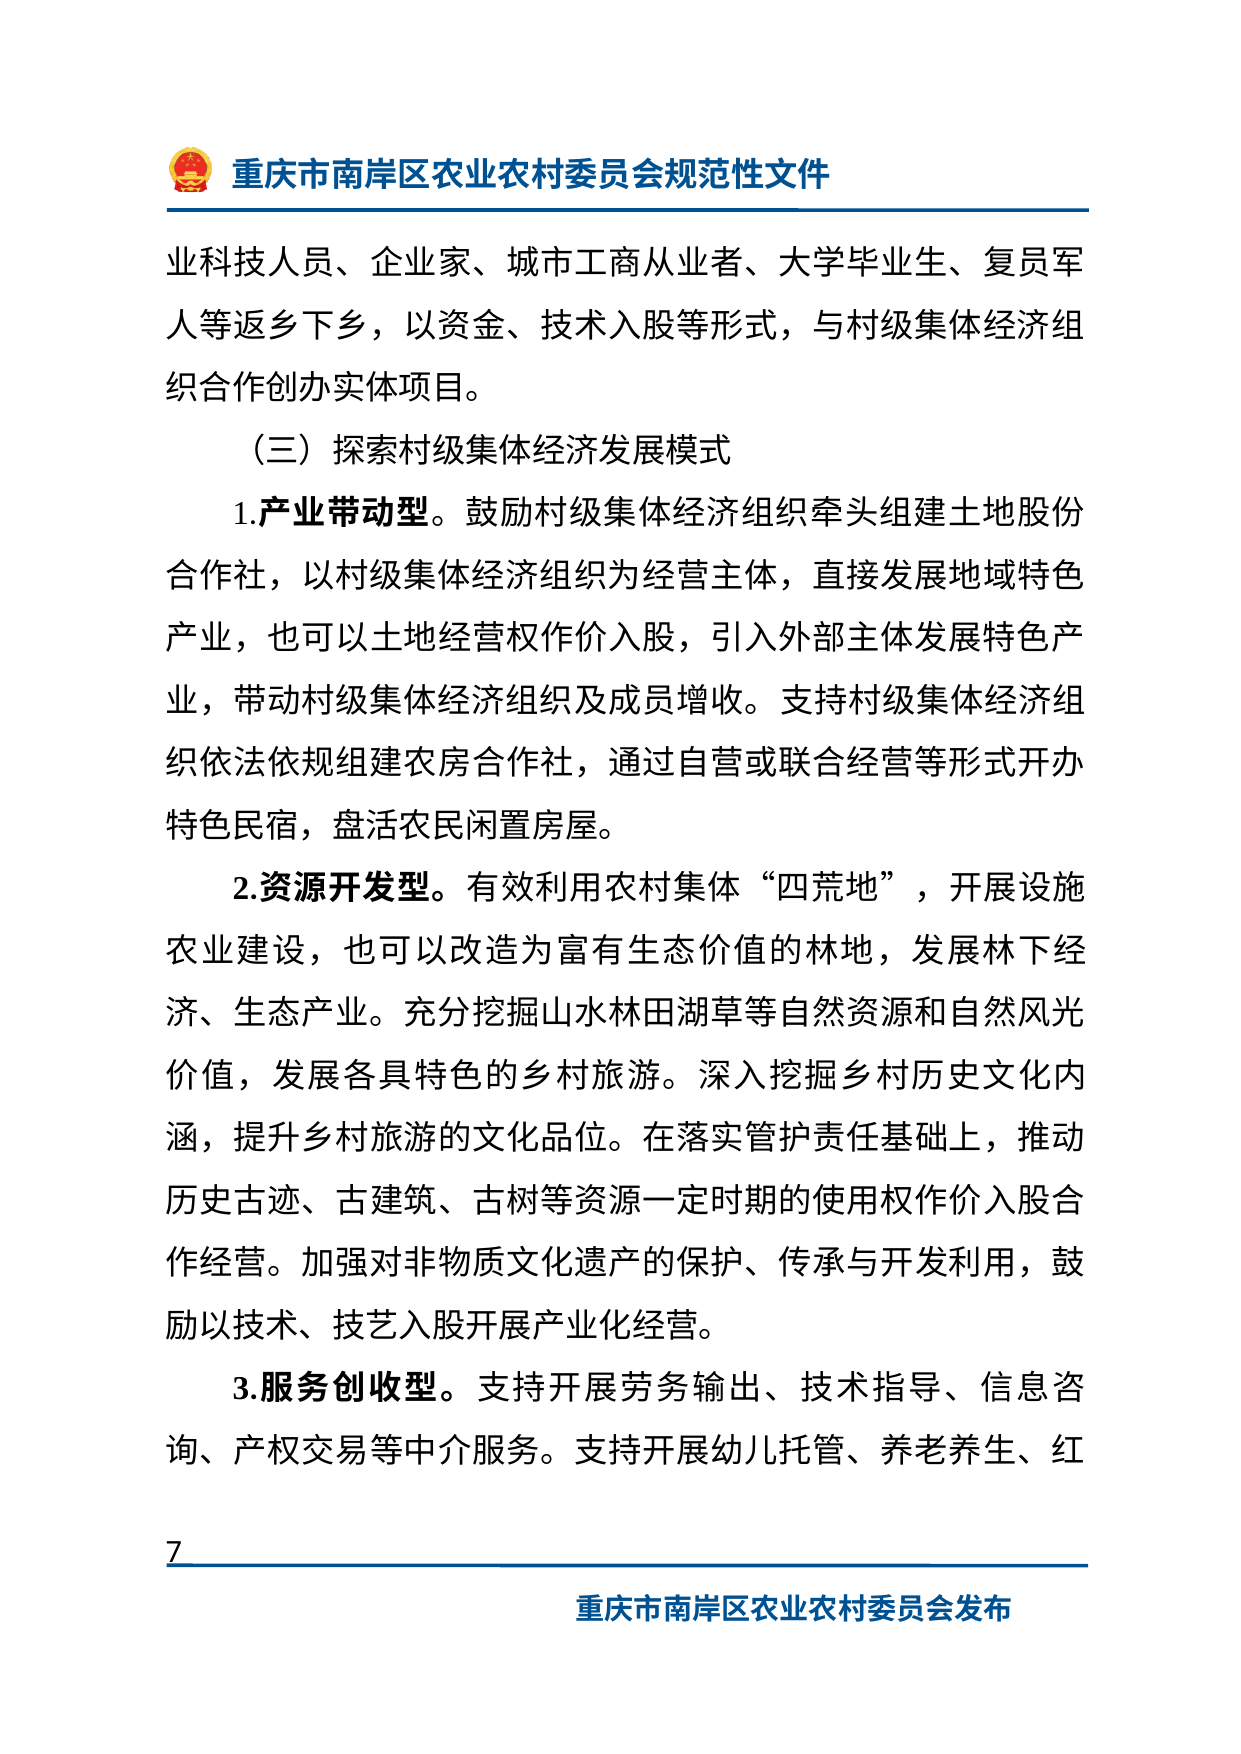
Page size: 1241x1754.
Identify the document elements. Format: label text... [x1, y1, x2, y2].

text 2.资源开发型。有效利用农村集体“四荒地”，开展设施农业建设，也可以改造为富有生态价值的林地，发展林下经济、生态产业。充分挖掘山水林田湖草等自然资源和自然风光价值，发展各具特色的乡村旅游。深入挖掘乡村历史文化内涵，提升乡村旅游的文化品位。在落实管护责任基础上，推动历史古迹、古建筑、古树等资源一定时期的使用权作价入股合作经营。加强对非物质文化遗产的保护、传承与开发利用，鼓励以技术、技艺入股开展产业化经营。 [165, 850, 1087, 1350]
picture [165, 146, 216, 196]
text 3.服务创收型。支持开展劳务输出、技术指导、信息咨询、产权交易等中介服务。支持开展幼儿托管、养老养生、红白喜事“一条龙”社会事业性服务。支持开展物业管理、家政服务、清洁卫生等乡村生活性服务。 [165, 1350, 1087, 1475]
text （三）探索村级集体经济发展模式 [165, 412, 1087, 475]
text 1.产业带动型。鼓励村级集体经济组织牵头组建土地股份合作社，以村级集体经济组织为经营主体，直接发展地域特色产业，也可以土地经营权作价入股，引入外部主体发展特色产业，带动村级集体经济组织及成员增收。支持村级集体经济组织依法依规组建农房合作社，通过自营或联合经营等形式开办特色民宿，盘活农民闲置房屋。 [165, 475, 1087, 850]
